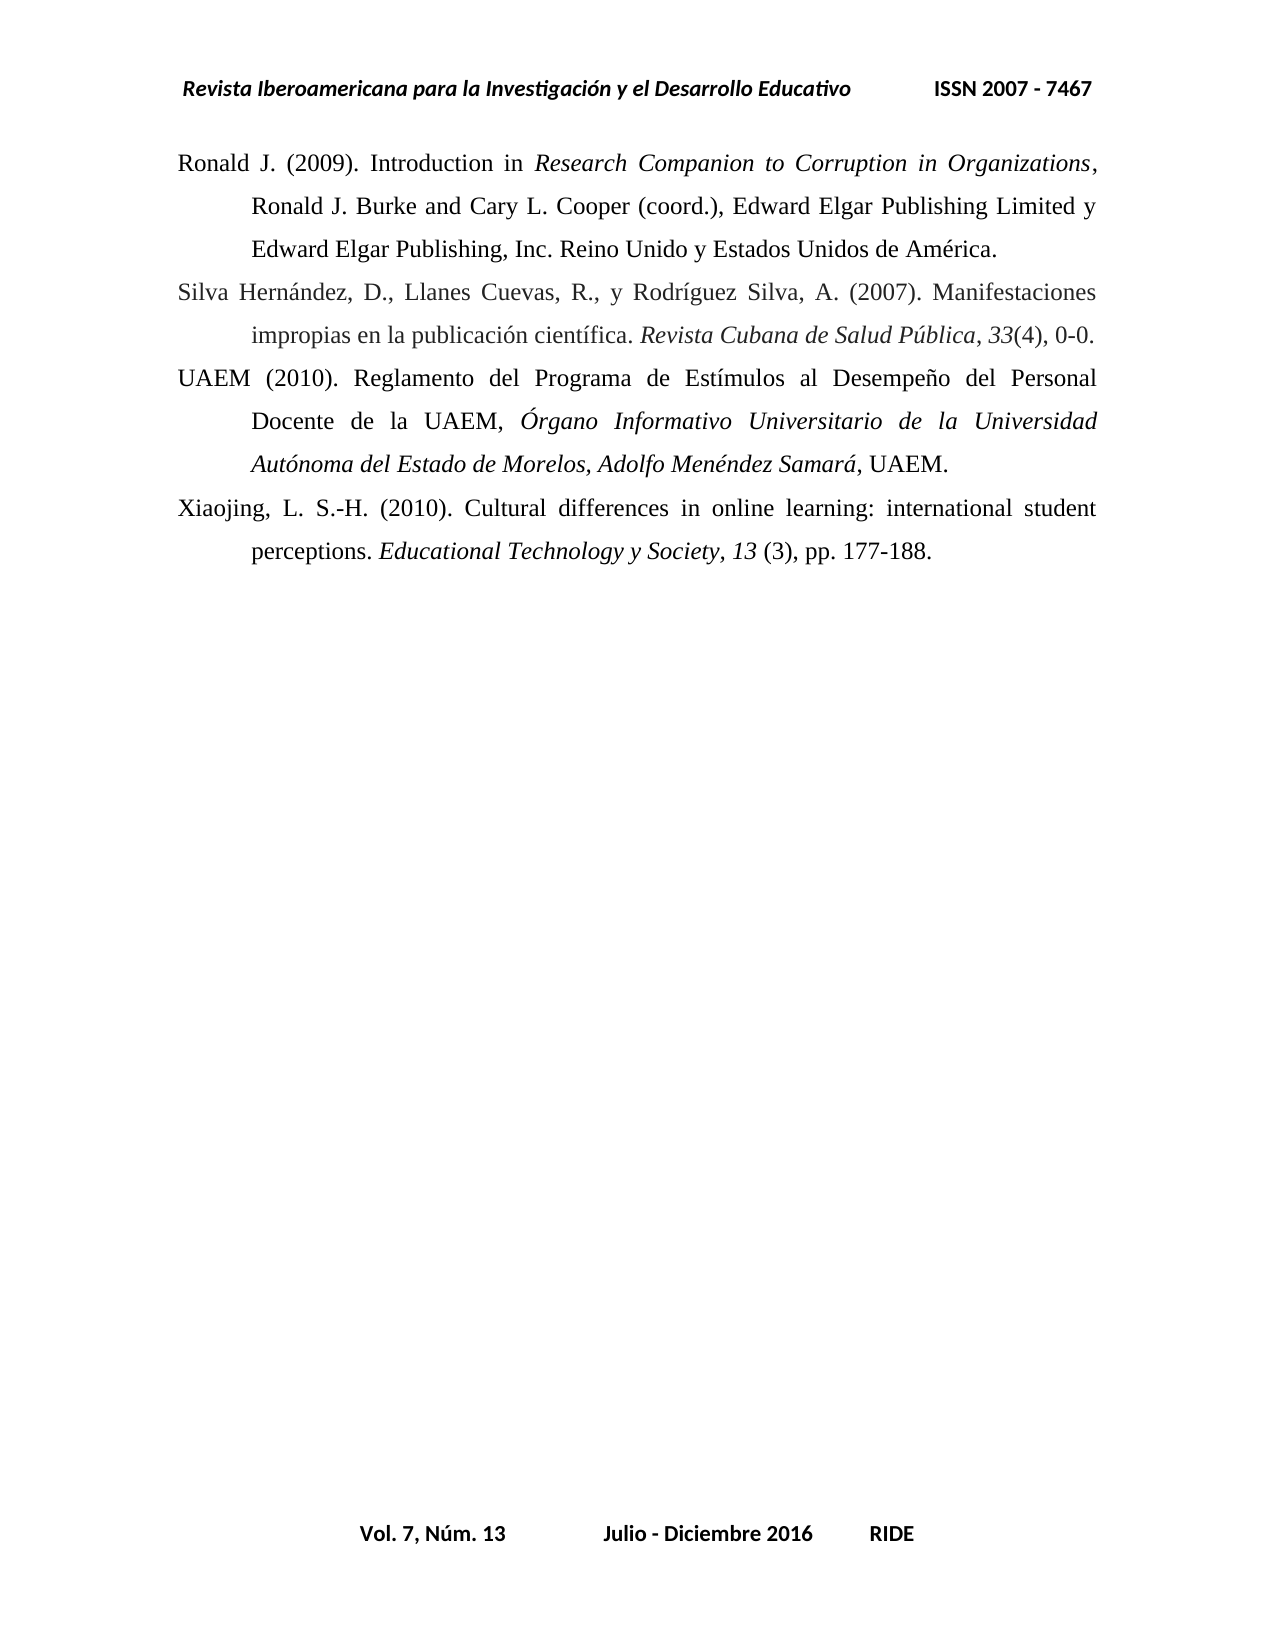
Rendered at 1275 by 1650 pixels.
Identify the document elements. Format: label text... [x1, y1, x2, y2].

text Ronald J. (2009). Introduction in Research Companion to Corruption in Organizations, Ronald J. Burke and Cary L. Cooper (coord.), Edward Elgar Publishing Limited y Edward Elgar Publishing, Inc. Reino Unido y Estados Unidos de América. [177, 148, 1098, 263]
text UAEM (2010). Reglamento del Programa de Estímulos al Desempeño del Personal Docente de la UAEM, Órgano Informativo Universitario de la Universidad Autónoma del Estado de Morelos, Adolfo Menéndez Samará, UAEM. [177, 363, 1098, 478]
text Xiaojing, L. S.-H. (2010). Cultural differences in online learning: international student perceptions. Educational Technology y Society, 13 (3), pp. 177-188. [177, 493, 1098, 564]
text Silva Hernández, D., Llanes Cuevas, R., y Rodríguez Silva, A. (2007). Manifestaciones impropias en la publicación científica. Revista Cubana de Salud Pública, 33(4), 0-0. [177, 306, 1098, 349]
